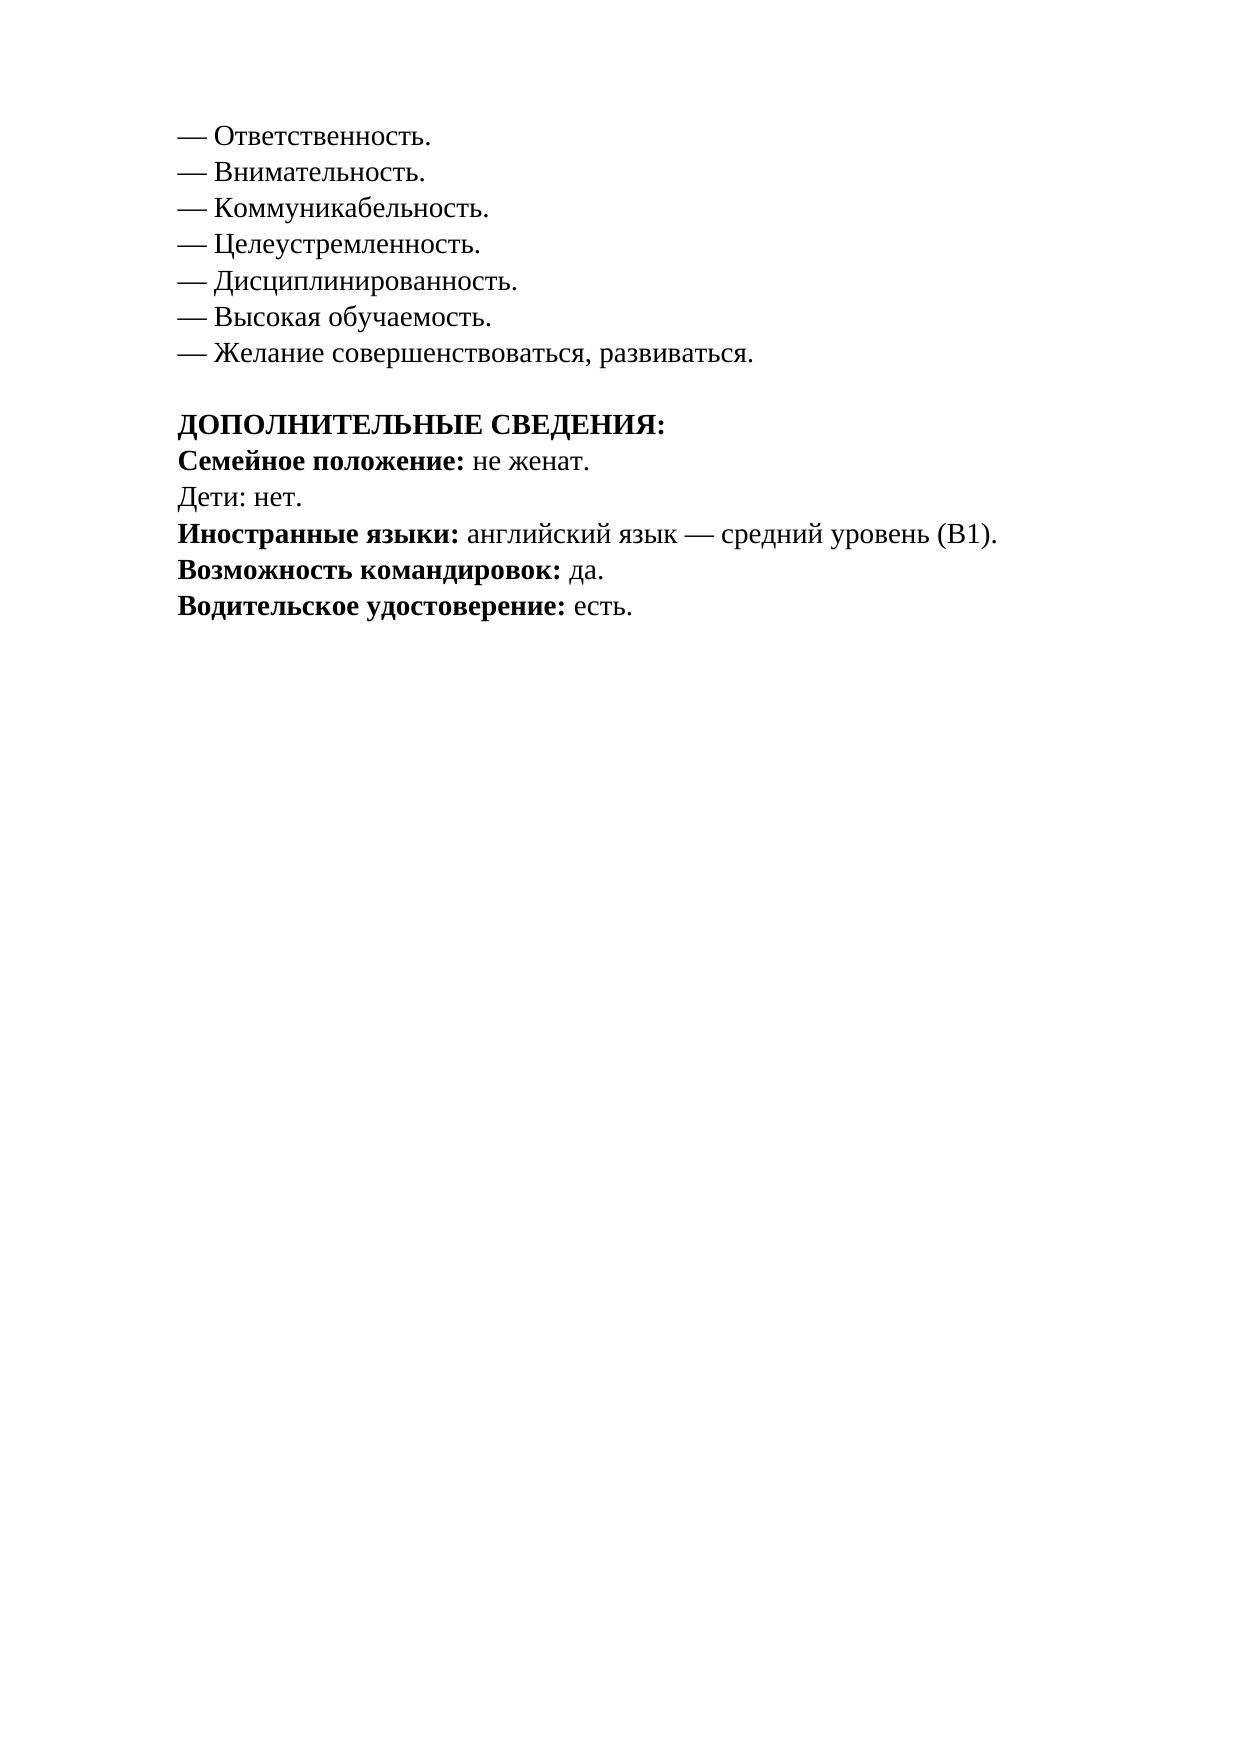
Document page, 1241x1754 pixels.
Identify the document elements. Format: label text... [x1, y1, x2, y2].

text — Внимательность. [177, 154, 1152, 188]
text Дети: нет. [177, 479, 1152, 513]
text — Коммуникабельность. [177, 190, 1152, 224]
text — Дисциплинированность. [177, 263, 1152, 296]
text — Ответственность. [177, 118, 1152, 152]
text — Желание совершенствоваться, развиваться. [177, 335, 1152, 368]
text ДОПОЛНИТЕЛЬНЫЕ СВЕДЕНИЯ: [177, 407, 1152, 441]
text Семейное положение: не женат. [177, 443, 1152, 477]
text Иностранные языки: английский язык — средний уровень (B1). Возможность командировок: да. [177, 516, 1152, 585]
text — Целеустремленность. [177, 227, 1152, 260]
text — Высокая обучаемость. [177, 299, 1152, 332]
text Водительское удостоверение: есть. [177, 588, 1152, 622]
